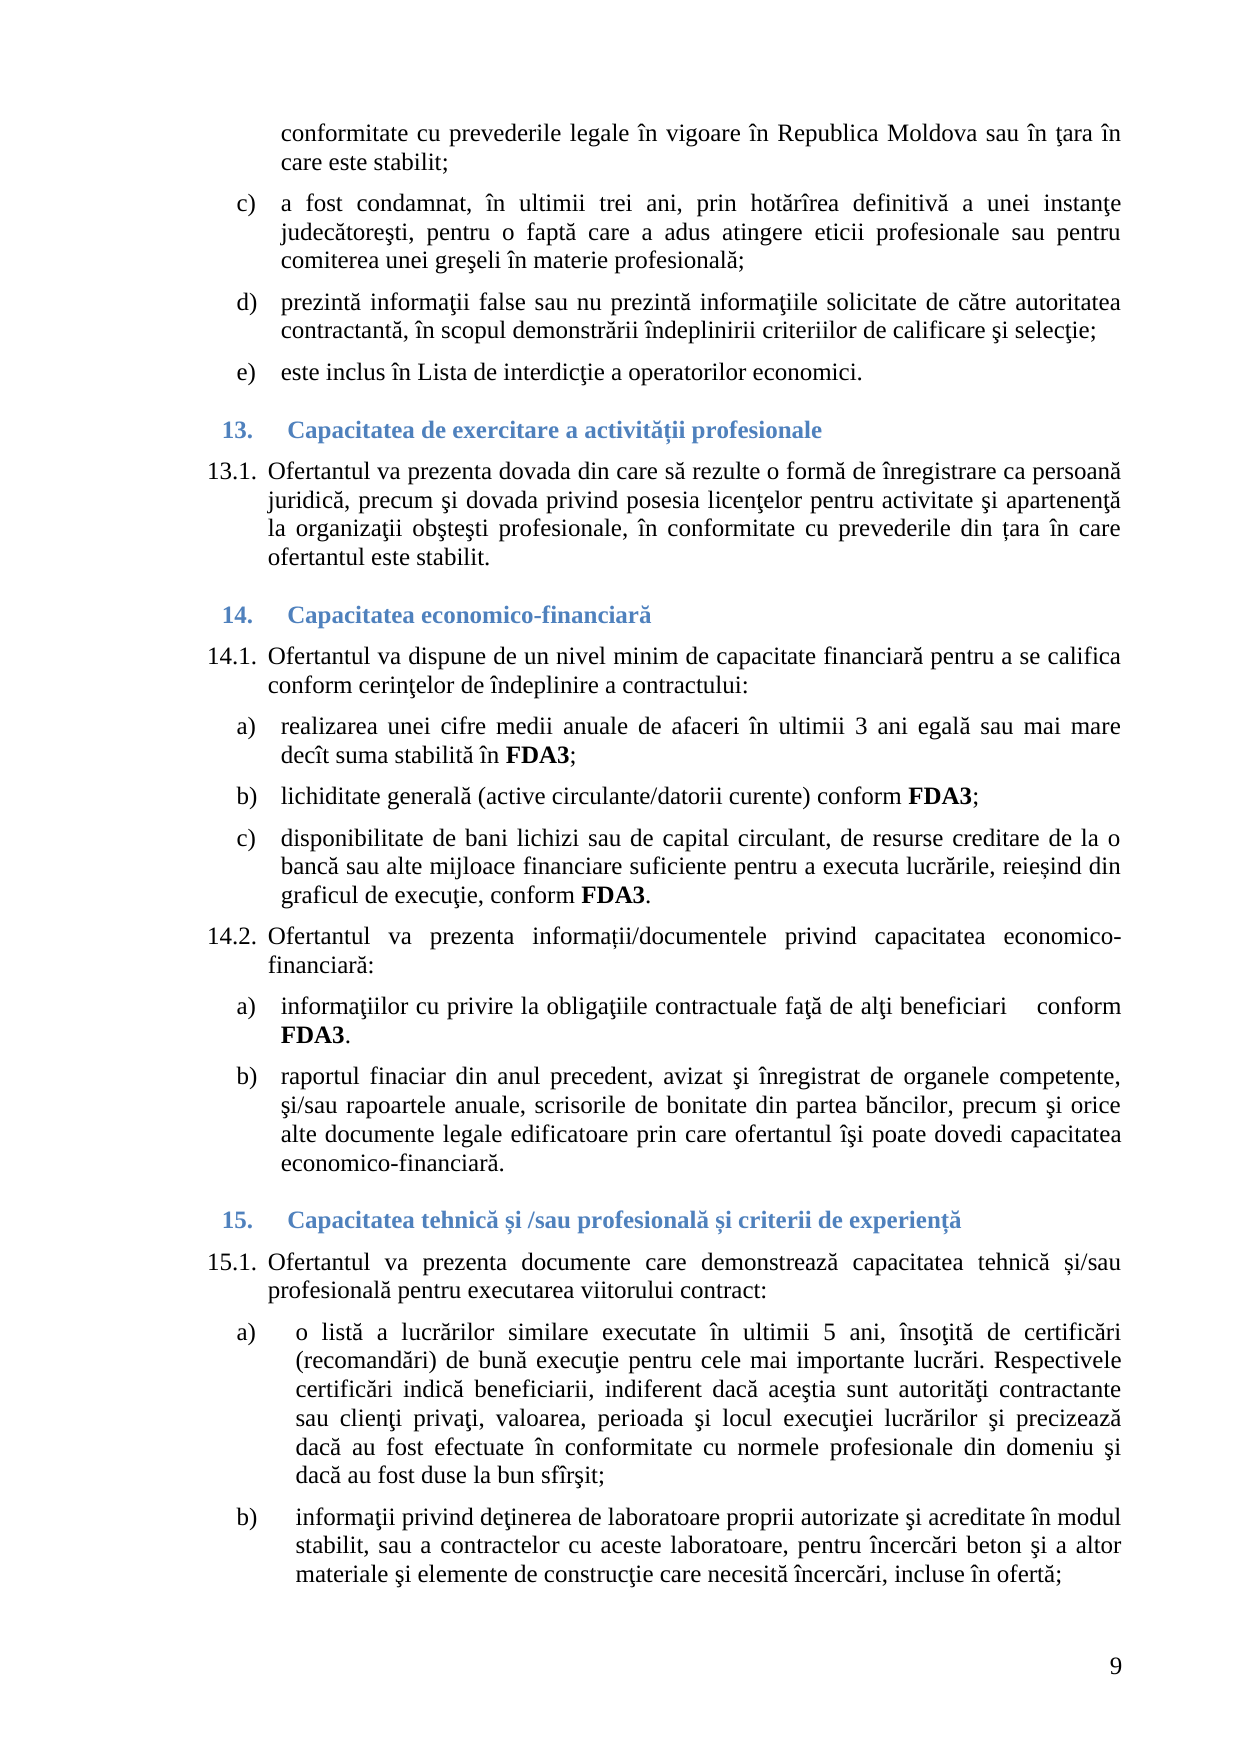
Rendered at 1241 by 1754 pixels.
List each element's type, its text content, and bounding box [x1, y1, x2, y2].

list disponibilitate de bani lichizi sau de capital circulant, de resurse creditare de la o bancă sau alte mijloace financiare suficiente pentru a executa lucrările, reieșind din graficul de execuţie, conform FDA3. [236, 823, 1122, 909]
list realizarea unei cifre medii anuale de afaceri în ultimii 3 ani egală sau mai mare decît suma stabilită în FDA3; [236, 711, 1122, 769]
list Ofertantul va dispune de un nivel minim de capacitate financiară pentru a se califica conform cerinţelor de îndeplinire a contractului: [207, 641, 1122, 699]
list Ofertantul va prezenta dovada din care să rezulte o formă de înregistrare ca persoană juridică, precum şi dovada privind posesia licenţelor pentru activitate şi apartenenţă la organizaţii obşteşti profesionale, în conformitate cu prevederile din țara în care ofertantul este stabilit. [207, 456, 1122, 571]
list o listă a lucrărilor similare executate în ultimii 5 ani, însoţită de certificări (recomandări) de bună execuţie pentru cele mai importante lucrări. Respectivele certificări indică beneficiarii, indiferent dacă aceştia sunt autorităţi contractante sau clienţi privaţi, valoarea, perioada şi locul execuţiei lucrărilor şi precizează dacă au fost efectuate în conformitate cu normele profesionale din domeniu şi dacă au fost duse la bun sfîrşit; [236, 1317, 1122, 1489]
list Capacitatea de exercitare a activității profesionale [222, 415, 1122, 443]
list Ofertantul va prezenta informații/documentele privind capacitatea economico-financiară: [207, 921, 1122, 979]
list informaţii privind deţinerea de laboratoare proprii autorizate şi acreditate în modul stabilit, sau a contractelor cu aceste laboratoare, pentru încercări beton şi a altor materiale şi elemente de construcţie care necesită încercări, incluse în ofertă; [236, 1502, 1122, 1588]
list lichiditate generală (active circulante/datorii curente) conform FDA3; [236, 781, 1122, 810]
list a fost condamnat, în ultimii trei ani, prin hotărîrea definitivă a unei instanţe judecătoreşti, pentru o faptă care a adus atingere eticii profesionale sau pentru comiterea unei greşeli în materie profesională; [236, 188, 1122, 274]
list Capacitatea economico-financiară [222, 600, 1122, 629]
list informaţiilor cu privire la obligaţiile contractuale faţă de alţi beneficiari conform FDA3. [236, 991, 1122, 1049]
list raportul finaciar din anul precedent, avizat şi înregistrat de organele competente, şi/sau rapoartele anuale, scrisorile de bonitate din partea băncilor, precum şi orice alte documente legale edificatoare prin care ofertantul îşi poate dovedi capacitatea economico-financiară. [236, 1061, 1122, 1176]
list prezintă informaţii false sau nu prezintă informaţiile solicitate de către autoritatea contractantă, în scopul demonstrării îndeplinirii criteriilor de calificare şi selecţie; [236, 287, 1122, 344]
list este inclus în Lista de interdicţie a operatorilor economici. [236, 357, 1122, 386]
list Capacitatea tehnică și /sau profesională și criterii de experiență [222, 1206, 1122, 1234]
list Ofertantul va prezenta documente care demonstrează capacitatea tehnică și/sau profesională pentru executarea viitorului contract: [207, 1247, 1122, 1304]
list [236, 118, 1122, 176]
